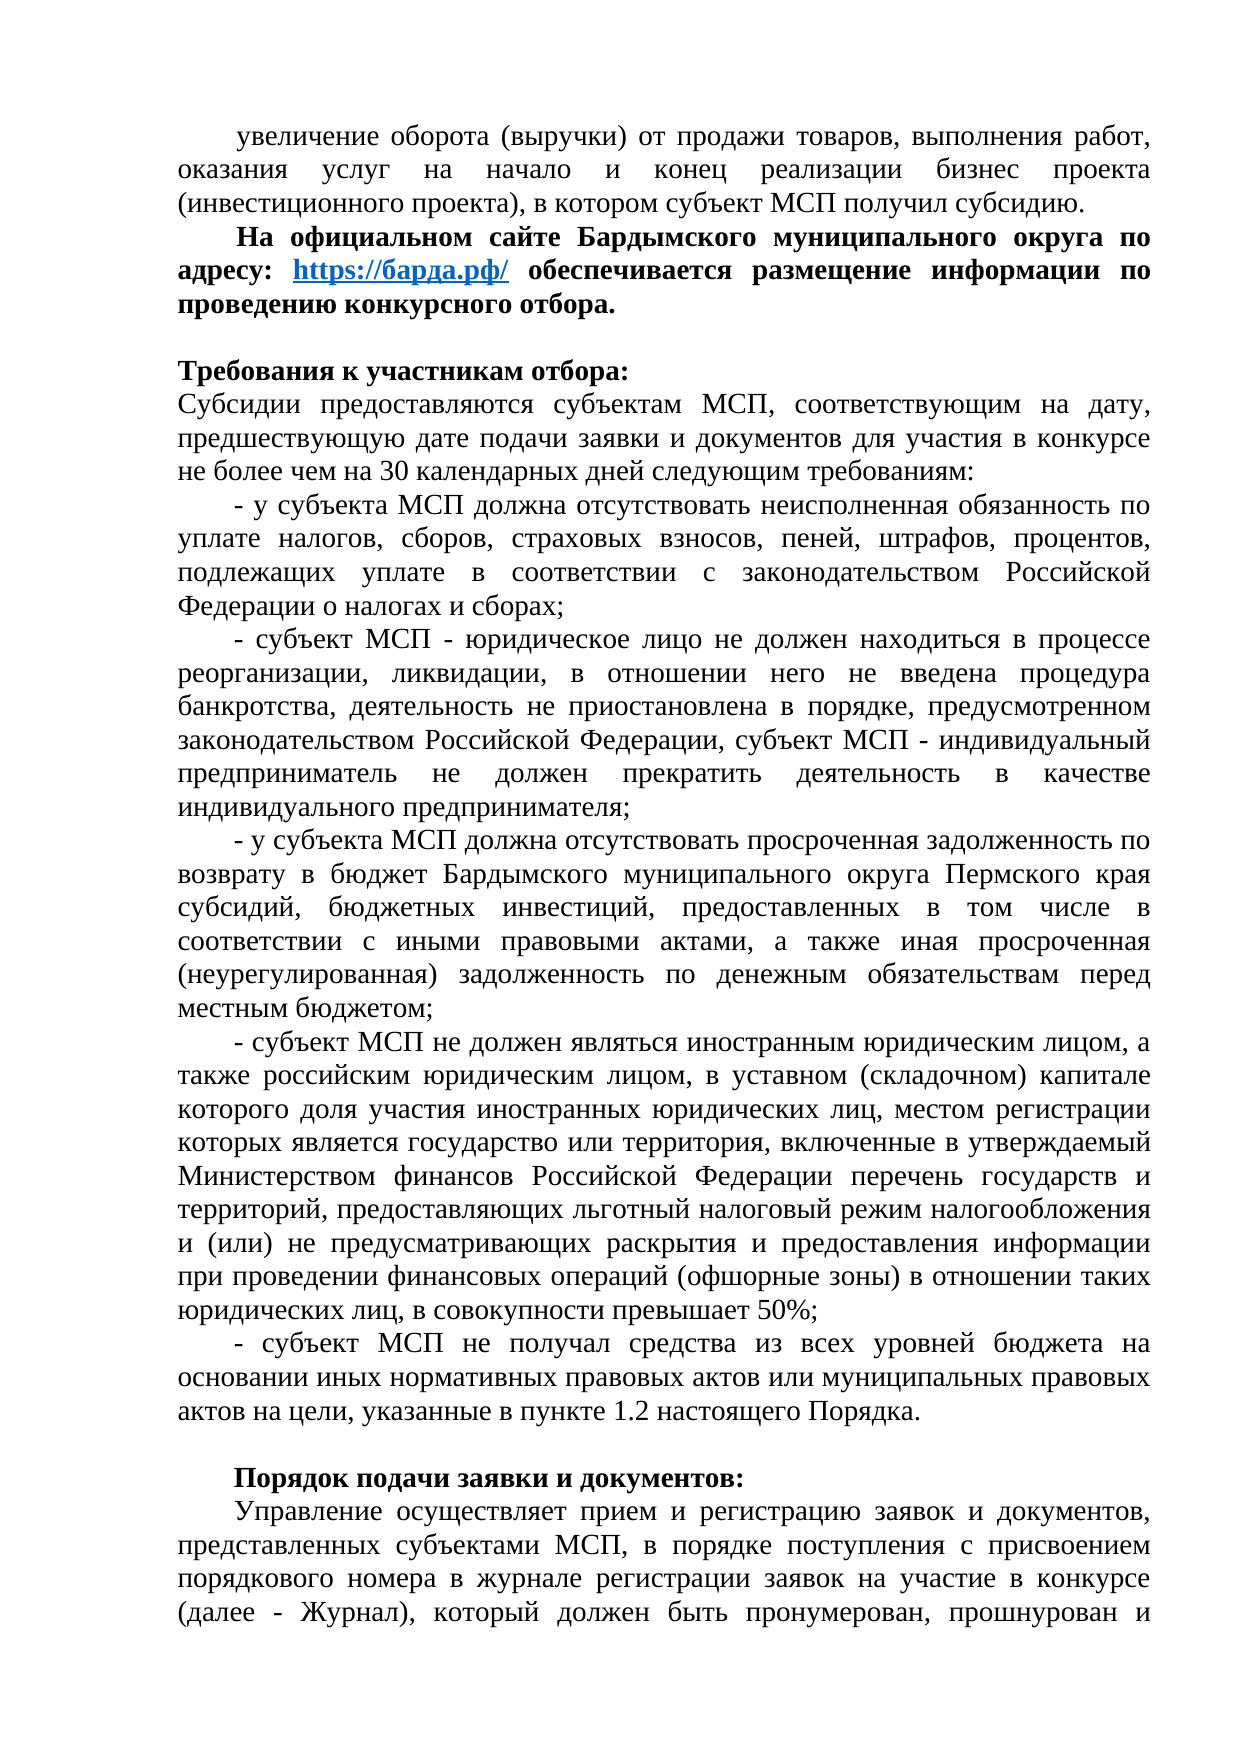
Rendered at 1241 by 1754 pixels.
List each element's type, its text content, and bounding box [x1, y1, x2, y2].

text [177, 1493, 1152, 1627]
text На официальном сайте Бардымского муниципального округа по адресу: https://барда.рф/ обеспечивается размещение информации по проведению конкурсного отбора. [177, 219, 1152, 319]
text - у субъекта МСП должна отсутствовать неисполненная обязанность по уплате налогов, сборов, страховых взносов, пеней, штрафов, процентов, подлежащих уплате в соответствии с законодательством Российской Федерации о налогах и сборах; [177, 487, 1152, 621]
text Субсидии предоставляются субъектам МСП, соответствующим на дату, предшествующую дате подачи заявки и документов для участия в конкурсе не более чем на 30 календарных дней следующим требованиям: [177, 386, 1152, 487]
text - субъект МСП не должен являться иностранным юридическим лицом, а также российским юридическим лицом, в уставном (складочном) капитале которого доля участия иностранных юридических лиц, местом регистрации которых является государство или территория, включенные в утверждаемый Министерством финансов Российской Федерации перечень государств и территорий, предоставляющих льготный налоговый режим налогообложения и (или) не предусматривающих раскрытия и предоставления информации при проведении финансовых операций (офшорные зоны) в отношении таких юридических лиц, в совокупности превышает 50%; [177, 1024, 1152, 1326]
text - у субъекта МСП должна отсутствовать просроченная задолженность по возврату в бюджет Бардымского муниципального округа Пермского края субсидий, бюджетных инвестиций, предоставленных в том числе в соответствии с иными правовыми актами, а также иная просроченная (неурегулированная) задолженность по денежным обязательствам перед местным бюджетом; [177, 822, 1152, 1024]
text Порядок подачи заявки и документов: [177, 1460, 1152, 1493]
text - субъект МСП не получал средства из всех уровней бюджета на основании иных нормативных правовых актов или муниципальных правовых актов на цели, указанные в пункте 1.2 настоящего Порядка. [177, 1326, 1152, 1426]
text - субъект МСП - юридическое лицо не должен находиться в процессе реорганизации, ликвидации, в отношении него не введена процедура банкротства, деятельность не приостановлена в порядке, предусмотренном законодательством Российской Федерации, субъект МСП - индивидуальный предприниматель не должен прекратить деятельность в качестве индивидуального предпринимателя; [177, 621, 1152, 822]
text Требования к участникам отбора: [177, 353, 1152, 386]
text увеличение оборота (выручки) от продажи товаров, выполнения работ, оказания услуг на начало и конец реализации бизнес проекта (инвестиционного проекта), в котором субъект МСП получил субсидию. [177, 118, 1152, 219]
